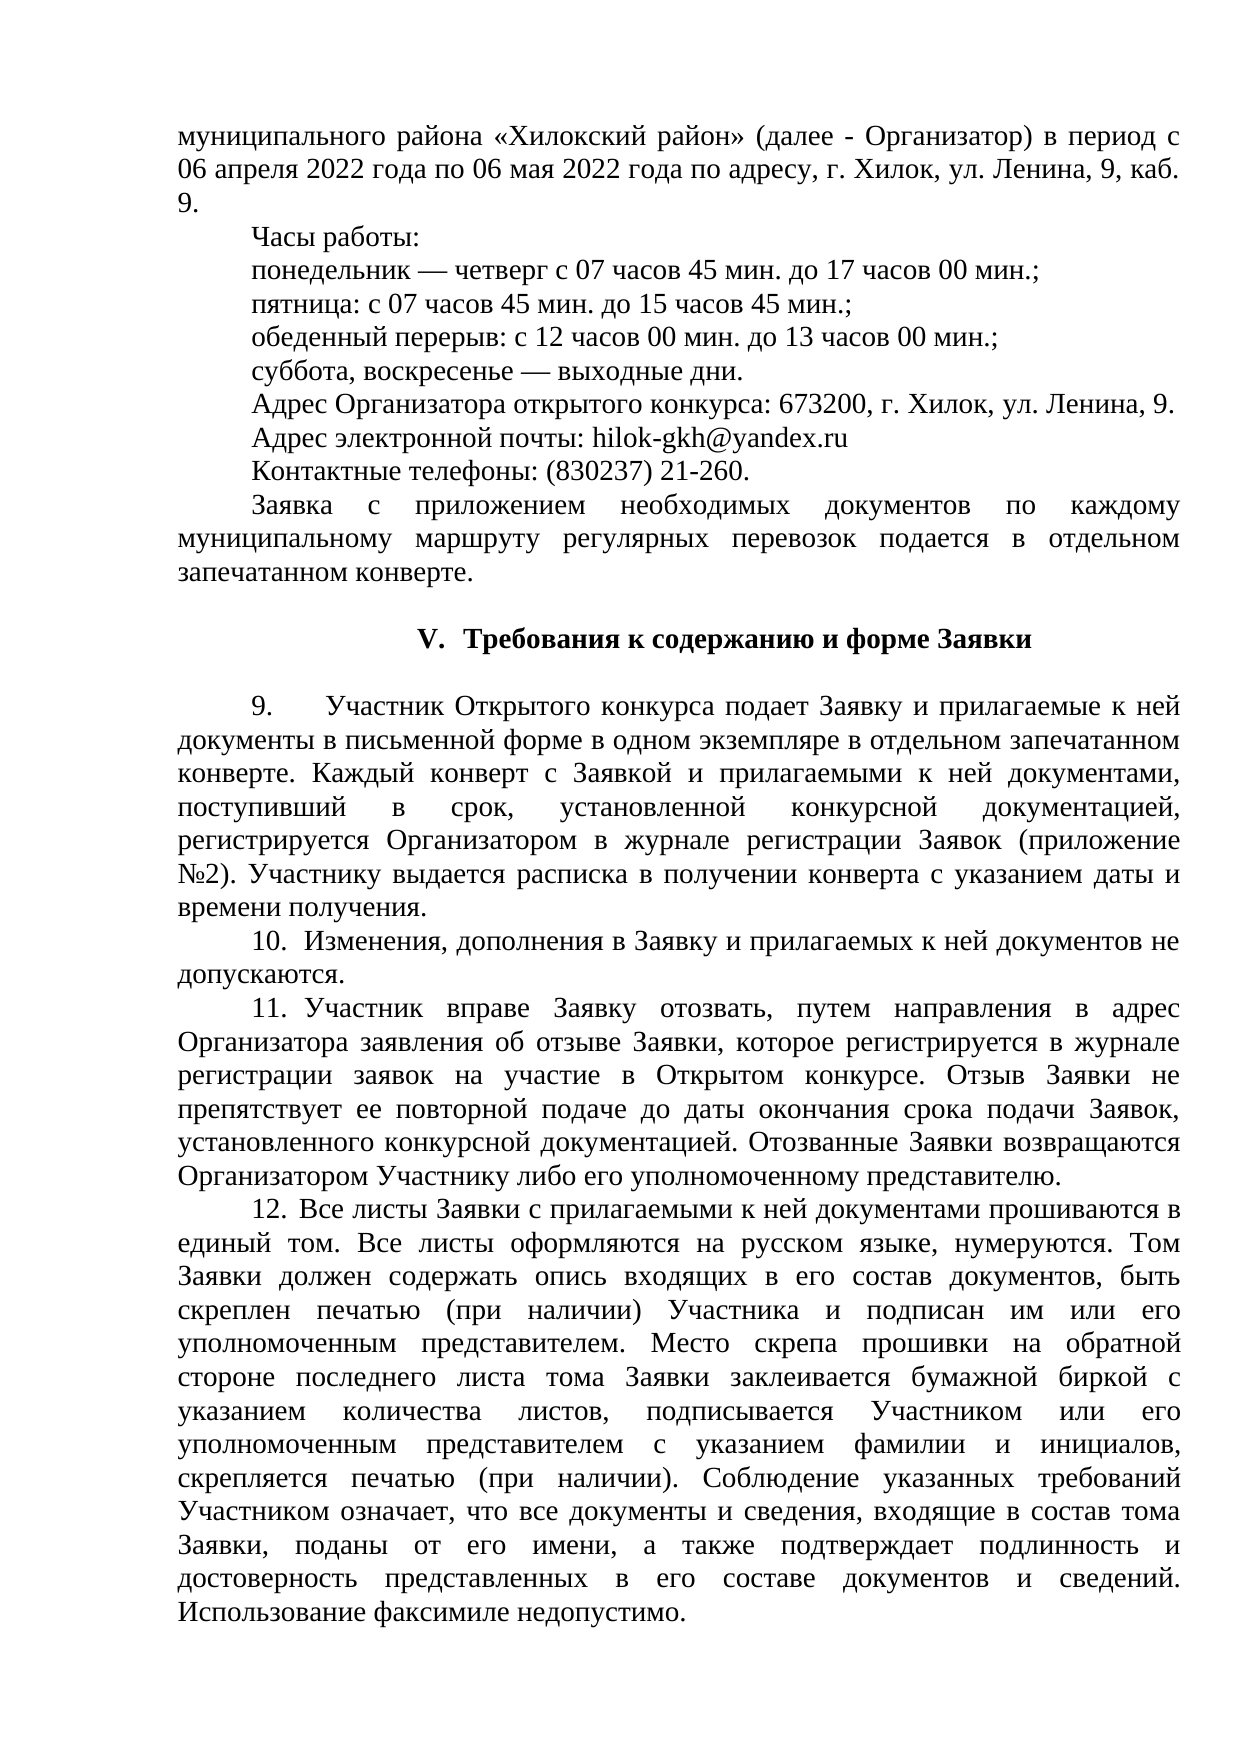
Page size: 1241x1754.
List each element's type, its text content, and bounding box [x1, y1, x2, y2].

text обеденный перерыв: с 12 часов 00 мин. до 13 часов 00 мин.; [177, 319, 1181, 353]
text пятница: с 07 часов 45 мин. до 15 часов 45 мин.; [177, 286, 1181, 319]
list Изменения, дополнения в Заявку и прилагаемых к ней документов не допускаются. [177, 923, 1181, 990]
list Участник Открытого конкурса подает Заявку и прилагаемые к ней документы в письменной форме в одном экземпляре в отдельном запечатанном конверте. Каждый конверт с Заявкой и прилагаемыми к ней документами, поступивший в срок, установленной конкурсной документацией, регистрируется Организатором в журнале регистрации Заявок (приложение №2). Участнику выдается расписка в получении конверта с указанием даты и времени получения. [177, 688, 1181, 923]
text Часы работы: [177, 219, 1181, 252]
text Заявка с приложением необходимых документов по каждому муниципальному маршруту регулярных перевозок подается в отдельном запечатанном конверте. [177, 487, 1181, 588]
text понедельник — четверг с 07 часов 45 мин. до 17 часов 00 мин.; [177, 252, 1181, 286]
list Все листы Заявки с прилагаемыми к ней документами прошиваются в единый том. Все листы оформляются на русском языке, нумеруются. Том Заявки должен содержать опись входящих в его состав документов, быть скреплен печатью (при наличии) Участника и подписан им или его уполномоченным представителем. Место скрепа прошивки на обратной стороне последнего листа тома Заявки заклеивается бумажной биркой с указанием количества листов, подписывается Участником или его уполномоченным представителем с указанием фамилии и инициалов, скрепляется печатью (при наличии). Соблюдение указанных требований Участником означает, что все документы и сведения, входящие в состав тома Заявки, поданы от его имени, а также подтверждает подлинность и достоверность представленных в его составе документов и сведений. Использование факсимиле недопустимо. [177, 1191, 1182, 1627]
list Требования к содержанию и форме Заявки [417, 621, 1181, 655]
list Участник вправе Заявку отозвать, путем направления в адрес Организатора заявления об отзыве Заявки, которое регистрируется в журнале регистрации заявок на участие в Открытом конкурсе. Отзыв Заявки не препятствует ее повторной подаче до даты окончания срока подачи Заявок, установленного конкурсной документацией. Отозванные Заявки возвращаются Организатором Участнику либо его уполномоченному представителю. [177, 990, 1181, 1191]
text Адрес Организатора открытого конкурса: 673200, г. Хилок, ул. Ленина, 9. [177, 386, 1181, 420]
text суббота, воскресенье — выходные дни. [177, 353, 1181, 386]
text Адрес электронной почты: hilok-gkh@yandex.ru [177, 420, 1181, 453]
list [177, 118, 1181, 219]
text Контактные телефоны: (830237) 21-260. [177, 453, 1181, 487]
